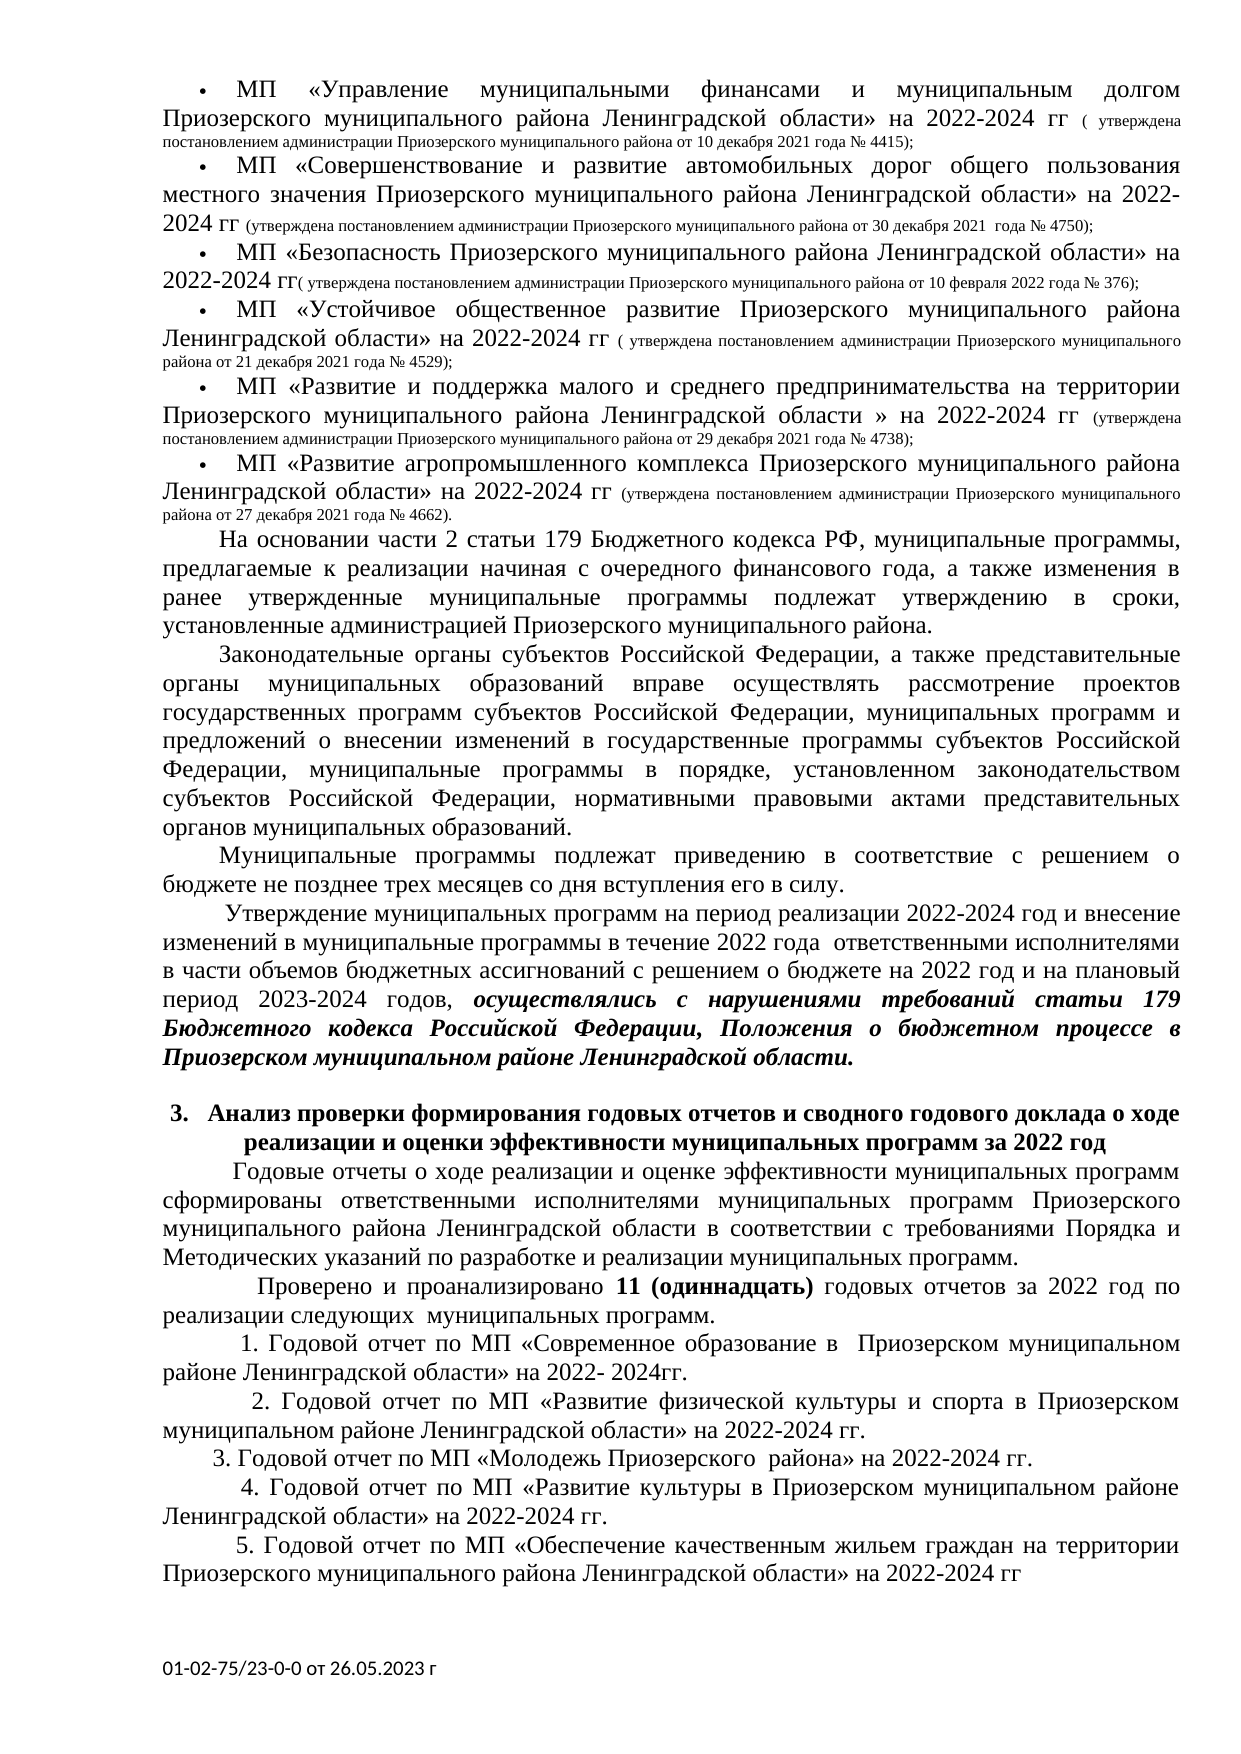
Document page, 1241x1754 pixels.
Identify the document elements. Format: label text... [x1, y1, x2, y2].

text 2. Годовой отчет по МП «Развитие физической культуры и спорта в Приозерском муниципальном районе Ленинградской области» на 2022-2024 гг. [162, 1386, 1181, 1443]
text Муниципальные программы подлежат приведению в соответствие с решением о бюджете не позднее трех месяцев со дня вступления его в силу. [162, 841, 1181, 898]
text 4. Годовой отчет по МП «Развитие культуры в Приозерском муниципальном районе Ленинградской области» на 2022-2024 гг. [162, 1472, 1181, 1530]
text 5. Годовой отчет по МП «Обеспечение качественным жильем граждан на территории Приозерского муниципального района Ленинградской области» на 2022-2024 гг [162, 1530, 1181, 1587]
text Утверждение муниципальных программ на период реализации 2022-2024 год и внесение изменений в муниципальные программы в течение 2022 года ответственными исполнителями в части объемов бюджетных ассигнований с решением о бюджете на 2022 год и на плановый период 2023-2024 годов, осуществлялись с нарушениями требований статьи 179 Бюджетного кодекса Российской Федерации, Положения о бюджетном процессе в Приозерском муниципальном районе Ленинградской области. [162, 898, 1181, 1071]
text 1. Годовой отчет по МП «Современное образование в Приозерском муниципальном районе Ленинградской области» на 2022- 2024гг. [162, 1328, 1181, 1386]
list МП «Управление муниципальными финансами и муниципальным долгом Приозерского муниципального района Ленинградской области» на 2022-2024 гг ( утверждена постановлением администрации Приозерского муниципального района от 10 декабря 2021 года № 4415); [162, 74, 1181, 151]
list МП «Развитие агропромышленного комплекса Приозерского муниципального района Ленинградской области» на 2022-2024 гг (утверждена постановлением администрации Приозерского муниципального района от 27 декабря 2021 года № 4662). [162, 448, 1181, 524]
text Годовые отчеты о ходе реализации и оценке эффективности муниципальных программ сформированы ответственными исполнителями муниципальных программ Приозерского муниципального района Ленинградской области в соответствии с требованиями Порядка и Методических указаний по разработке и реализации муниципальных программ. [162, 1156, 1181, 1271]
text Проверено и проанализировано 11 (одиннадцать) годовых отчетов за 2022 год по реализации следующих муниципальных программ. [162, 1271, 1181, 1328]
text Законодательные органы субъектов Российской Федерации, а также представительные органы муниципальных образований вправе осуществлять рассмотрение проектов государственных программ субъектов Российской Федерации, муниципальных программ и предложений о внесении изменений в государственные программы субъектов Российской Федерации, муниципальные программы в порядке, установленном законодательством субъектов Российской Федерации, нормативными правовыми актами представительных органов муниципальных образований. [162, 639, 1181, 841]
text На основании части 2 статьи 179 Бюджетного кодекса РФ, муниципальные программы, предлагаемые к реализации начиная с очередного финансового года, а также изменения в ранее утвержденные муниципальные программы подлежат утверждению в сроки, установленные администрацией Приозерского муниципального района. [162, 524, 1181, 639]
list МП «Устойчивое общественное развитие Приозерского муниципального района Ленинградской области» на 2022-2024 гг ( утверждена постановлением администрации Приозерского муниципального района от 21 декабря 2021 года № 4529); [162, 294, 1181, 371]
list МП «Безопасность Приозерского муниципального района Ленинградской области» на 2022-2024 гг( утверждена постановлением администрации Приозерского муниципального района от 10 февраля 2022 года № 376); [162, 237, 1181, 294]
text 3. Анализ проверки формирования годовых отчетов и сводного годового доклада о ходе реализации и оценки эффективности муниципальных программ за 2022 год [169, 1098, 1181, 1156]
list МП «Развитие и поддержка малого и среднего предпринимательства на территории Приозерского муниципального района Ленинградской области » на 2022-2024 гг (утверждена постановлением администрации Приозерского муниципального района от 29 декабря 2021 года № 4738); [162, 371, 1181, 448]
list МП «Совершенствование и развитие автомобильных дорог общего пользования местного значения Приозерского муниципального района Ленинградской области» на 2022-2024 гг (утверждена постановлением администрации Приозерского муниципального района от 30 декабря 2021 года № 4750); [162, 151, 1181, 237]
text 3. Годовой отчет по МП «Молодежь Приозерского района» на 2022-2024 гг. [162, 1443, 1181, 1472]
